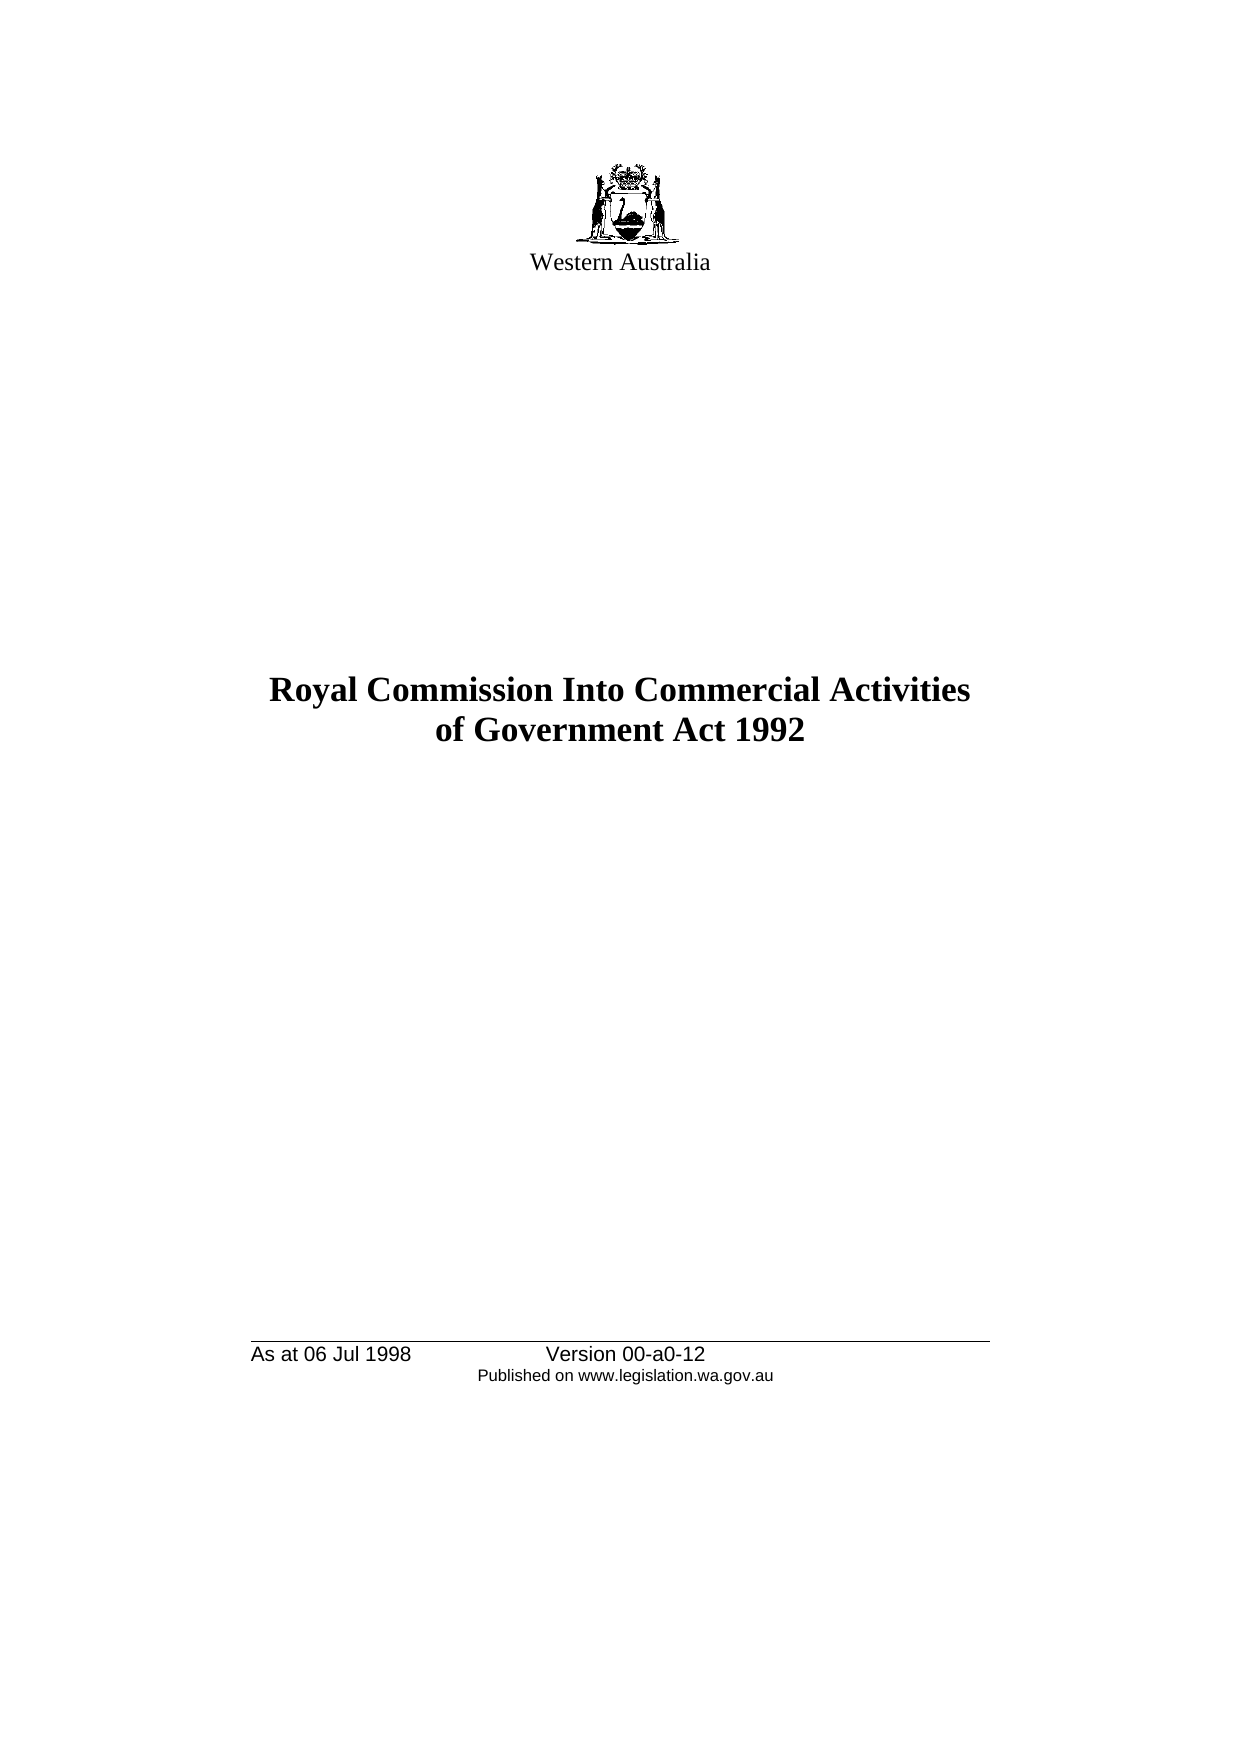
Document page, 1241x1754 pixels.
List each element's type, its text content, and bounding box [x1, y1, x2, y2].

text Western Australia [251, 247, 990, 276]
text Royal Commission Into Commercial Activities of Government Act 1992 [251, 668, 990, 749]
picture [575, 162, 679, 246]
